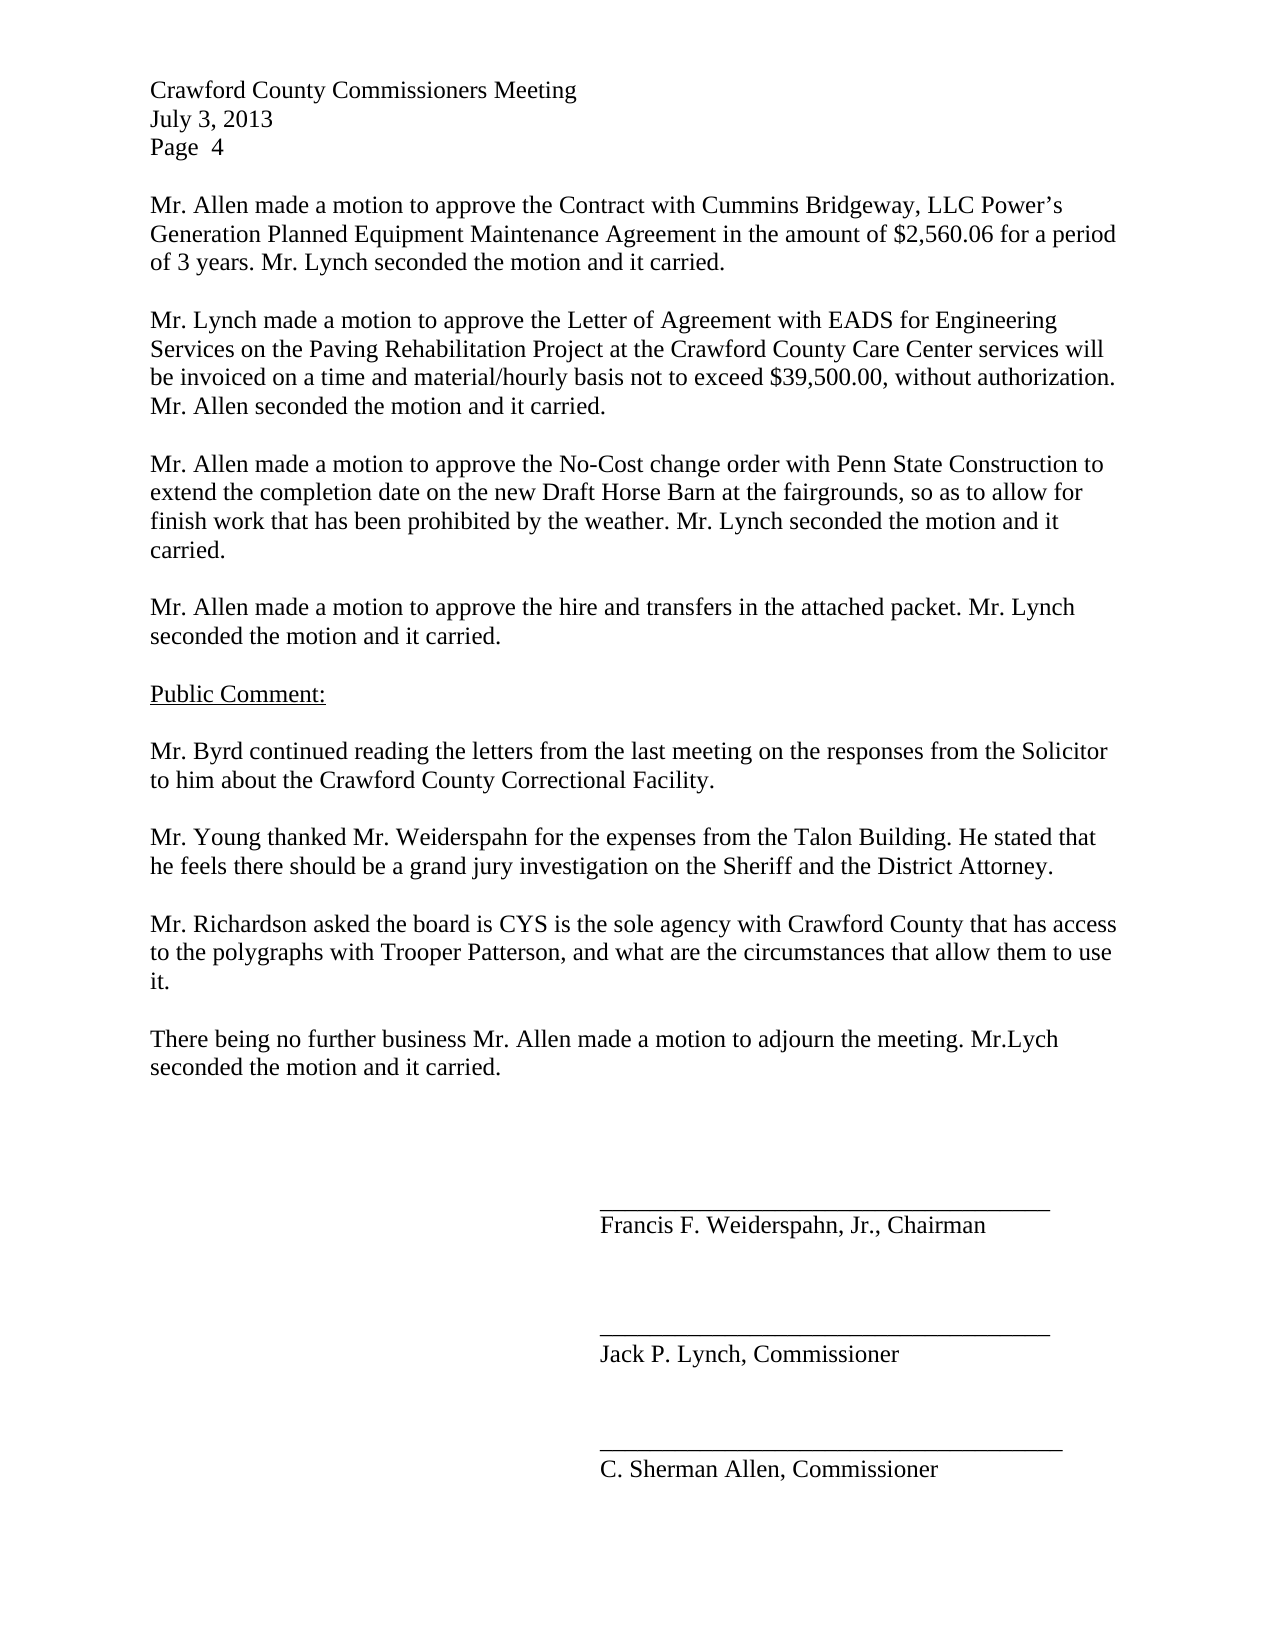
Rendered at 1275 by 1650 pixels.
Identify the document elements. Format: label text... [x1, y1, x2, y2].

text Francis F. Weiderspahn, Jr., Chairman [150, 1214, 1125, 1239]
text Mr. Richardson asked the board is CYS is the sole agency with Crawford County that has access to the polygraphs with Trooper Patterson, and what are the circumstances that allow them to use it. [150, 909, 1125, 995]
text Jack P. Lynch, Commissioner [150, 1339, 1125, 1367]
text _____________________________________ [150, 1425, 1125, 1454]
text Mr. Allen made a motion to approve the Contract with Cummins Bridgeway, LLC Power’s Generation Planned Equipment Maintenance Agreement in the amount of $2,560.06 for a period of 3 years. Mr. Lynch seconded the motion and it carried. [150, 190, 1125, 276]
text ____________________________________ [525, 1189, 1125, 1214]
text There being no further business Mr. Allen made a motion to adjourn the meeting. Mr.Lych seconded the motion and it carried. [150, 1024, 1125, 1081]
text Mr. Young thanked Mr. Weiderspahn for the expenses from the Talon Building. He stated that he feels there should be a grand jury investigation on the Sheriff and the District Attorney. [150, 822, 1125, 880]
text Mr. Byrd continued reading the letters from the last meeting on the responses from the Solicitor to him about the Crawford County Correctional Facility. [150, 736, 1125, 794]
text C. Sherman Allen, Commissioner [150, 1454, 1125, 1482]
text ____________________________________ [150, 1314, 1125, 1339]
text Mr. Allen made a motion to approve the hire and transfers in the attached packet. Mr. Lynch seconded the motion and it carried. [150, 592, 1125, 650]
text Mr. Lynch made a motion to approve the Letter of Agreement with EADS for Engineering Services on the Paving Rehabilitation Project at the Crawford County Care Center services will be invoiced on a time and material/hourly basis not to exceed $39,500.00, without authorization. Mr. Allen seconded the motion and it carried. [150, 305, 1125, 420]
text Mr. Allen made a motion to approve the No-Cost change order with Penn State Construction to extend the completion date on the new Draft Horse Barn at the fairgrounds, so as to allow for finish work that has been prohibited by the weather. Mr. Lynch seconded the motion and it carried. [150, 449, 1125, 564]
text Public Comment: [150, 679, 1125, 707]
